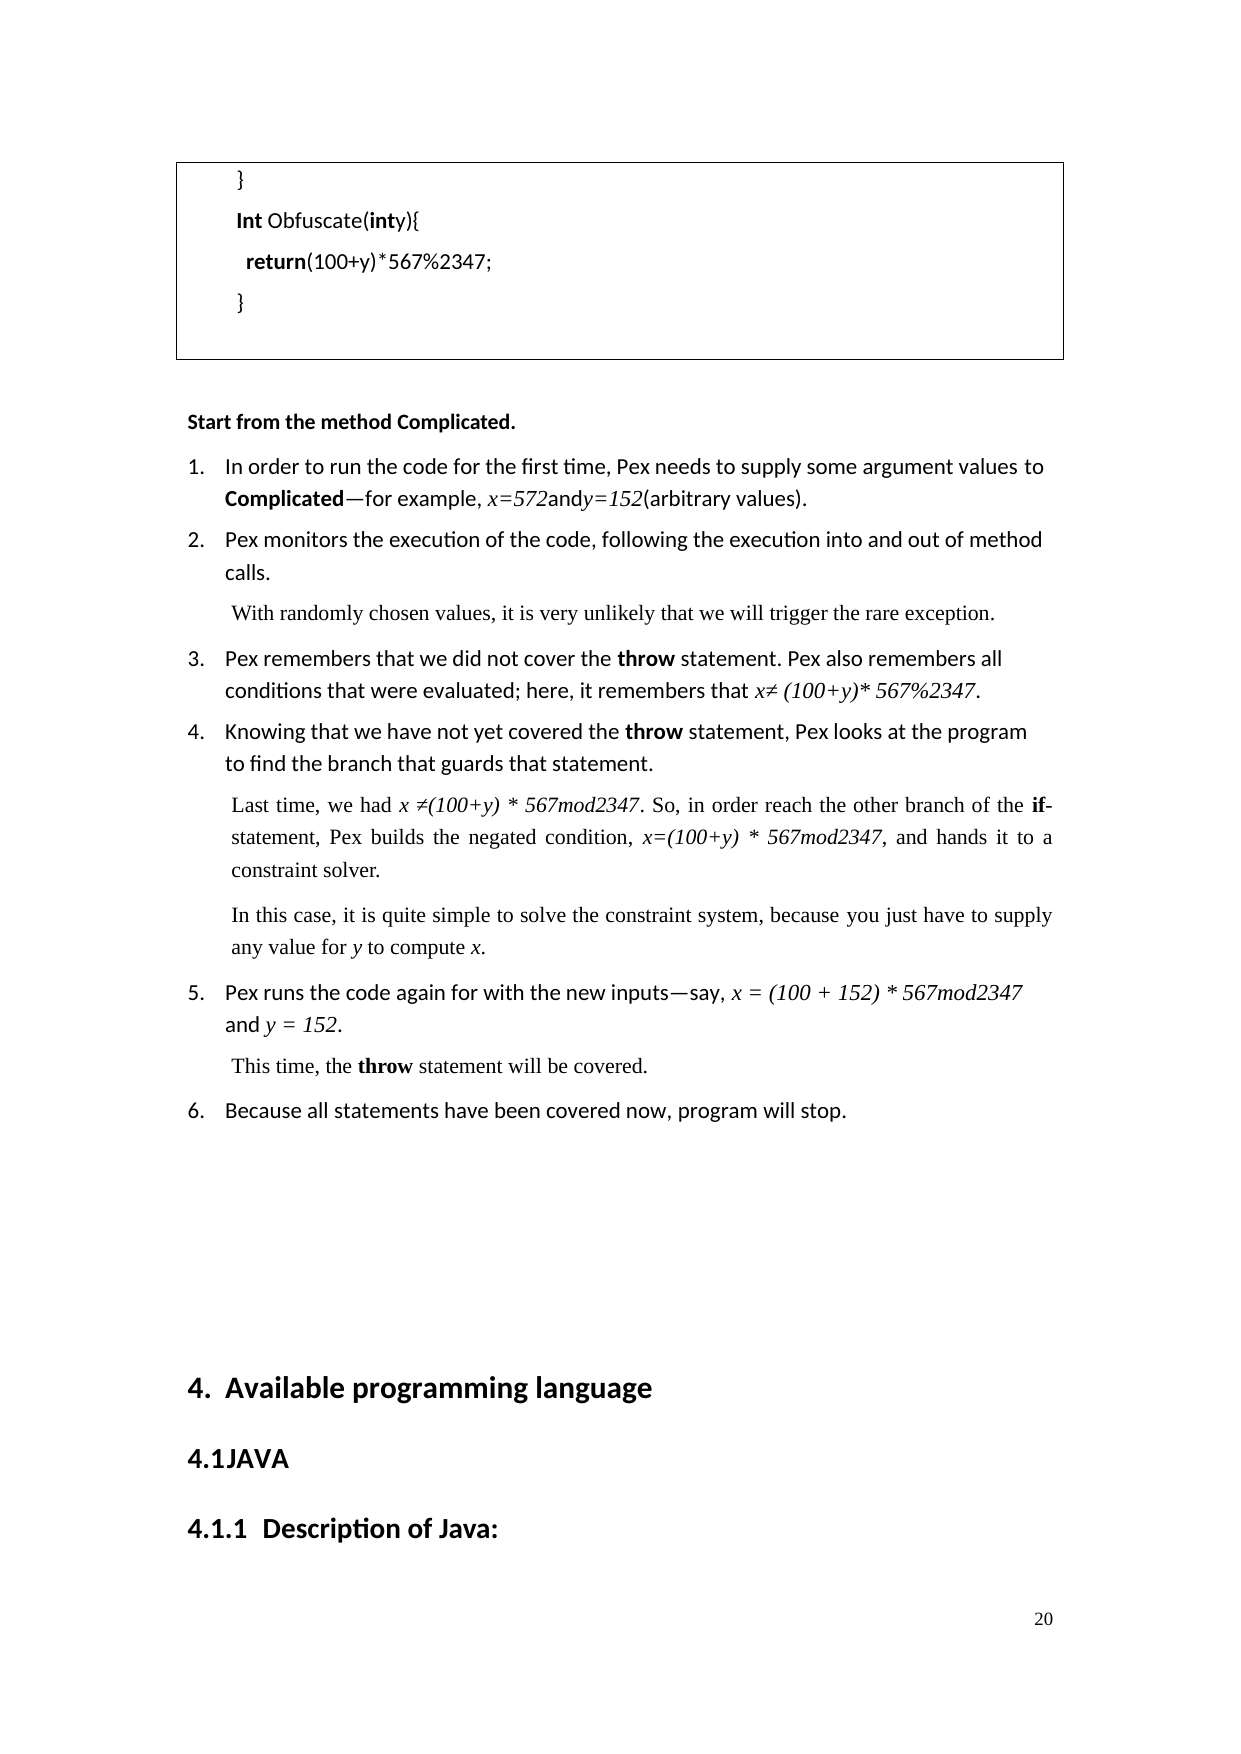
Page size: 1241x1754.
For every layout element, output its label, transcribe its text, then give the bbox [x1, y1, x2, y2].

list JAVA [187, 1426, 1053, 1491]
text With randomly chosen values, it is very unlikely that we will trigger the rare exception. [231, 597, 1053, 629]
list 4. Knowing that we have not yet covered the throw statement, Pex looks at the program to find the branch that guards that statement. [187, 715, 1053, 780]
list 3. Pex remembers that we did not cover the throw statement. Pex also remembers all conditions that were evaluated; here, it remembers that x≠ (100+y)* 567%2347. [187, 642, 1053, 707]
list 5. Pex runs the code again for with the new inputs—say, x = (100 + 152) * 567mod2347 and y = 152. [187, 976, 1053, 1041]
list 1. In order to run the code for the first time, Pex needs to supply some argument values to Complicated—for example, x=572andy=152(arbitrary values). [187, 450, 1053, 515]
text Start from the method Complicated. [187, 405, 1053, 437]
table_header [177, 163, 1063, 359]
text This time, the throw statement will be covered. [231, 1049, 1053, 1082]
list 6. Because all statements have been covered now, program will stop. [187, 1094, 1053, 1127]
list Description of Java: [187, 1496, 1053, 1561]
text In this case, it is quite simple to solve the constraint system, because you just have to supply any value for y to compute x. [231, 898, 1053, 963]
list 2. Pex monitors the execution of the code, following the execution into and out of method calls. [187, 523, 1053, 588]
list Available programming language [187, 1355, 1053, 1420]
text Last time, we had x ≠(100+y) * 567mod2347. So, in order reach the other branch of the if-statement, Pex builds the negated condition, x=(100+y) * 567mod2347, and hands it to a constraint solver. [231, 788, 1053, 886]
